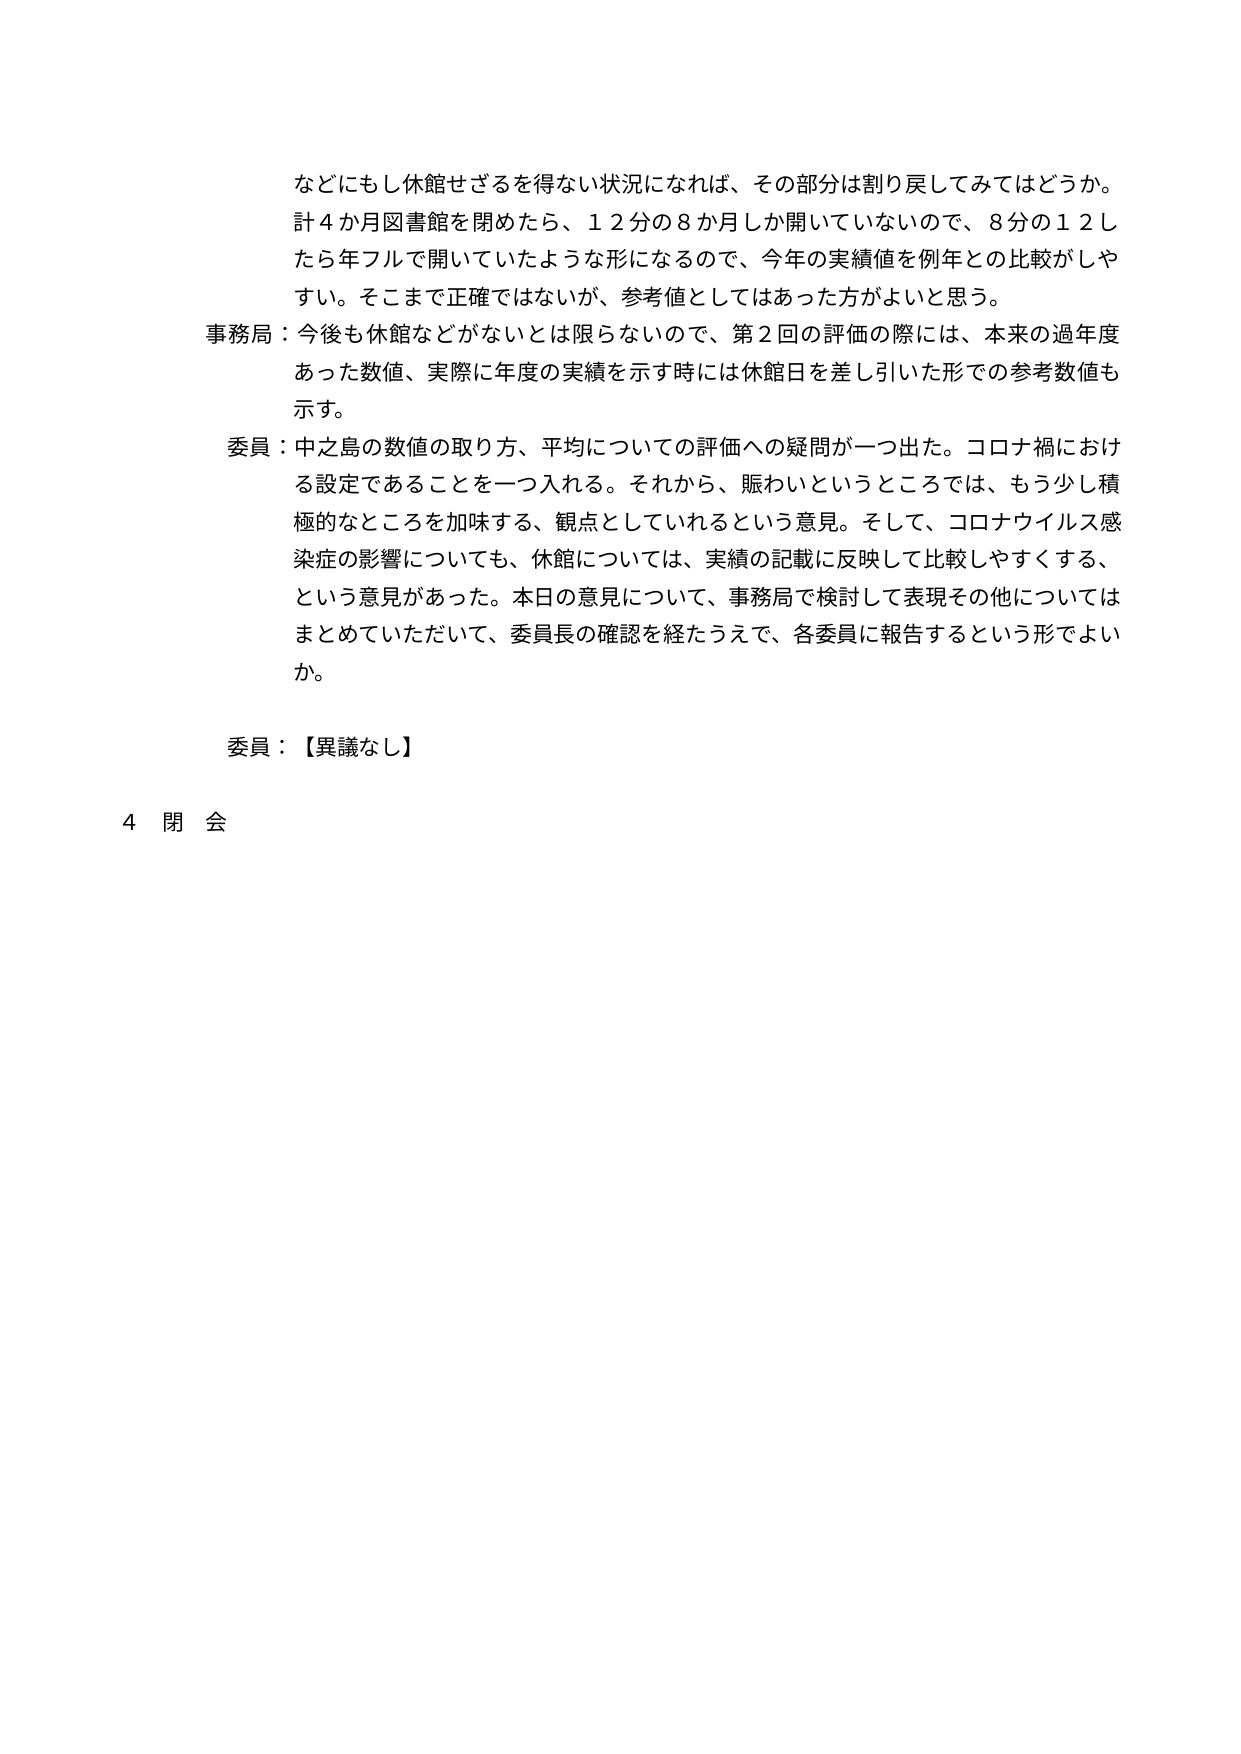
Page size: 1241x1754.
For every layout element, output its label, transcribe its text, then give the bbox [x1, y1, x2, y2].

text 事務局：今後も休館などがないとは限らないので、第２回の評価の際には、本来の過年度あった数値、実際に年度の実績を示す時には休館日を差し引いた形での参考数値も示す。 [206, 314, 1122, 427]
text 委員：中之島の数値の取り方、平均についての評価への疑問が一つ出た。コロナ禍における設定であることを一つ入れる。それから、賑わいというところでは、もう少し積極的なところを加味する、観点としていれるという意見。そして、コロナウイルス感染症の影響についても、休館については、実績の記載に反映して比較しやすくする、という意見があった。本日の意見について、事務局で検討して表現その他についてはまとめていただいて、委員長の確認を経たうえで、各委員に報告するという形でよいか。 [227, 427, 1122, 689]
text 計４か月図書館を閉めたら、１２分の８か月しか開いていないので、８分の１２したら年フルで開いていたような形になるので、今年の実績値を例年との比較がしやすい。そこまで正確ではないが、参考値としてはあった方がよいと思う。 [293, 202, 1122, 314]
text ４ 閉 会 [118, 802, 1122, 839]
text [227, 164, 1122, 202]
text 委員：【異議なし】 [118, 727, 1122, 764]
